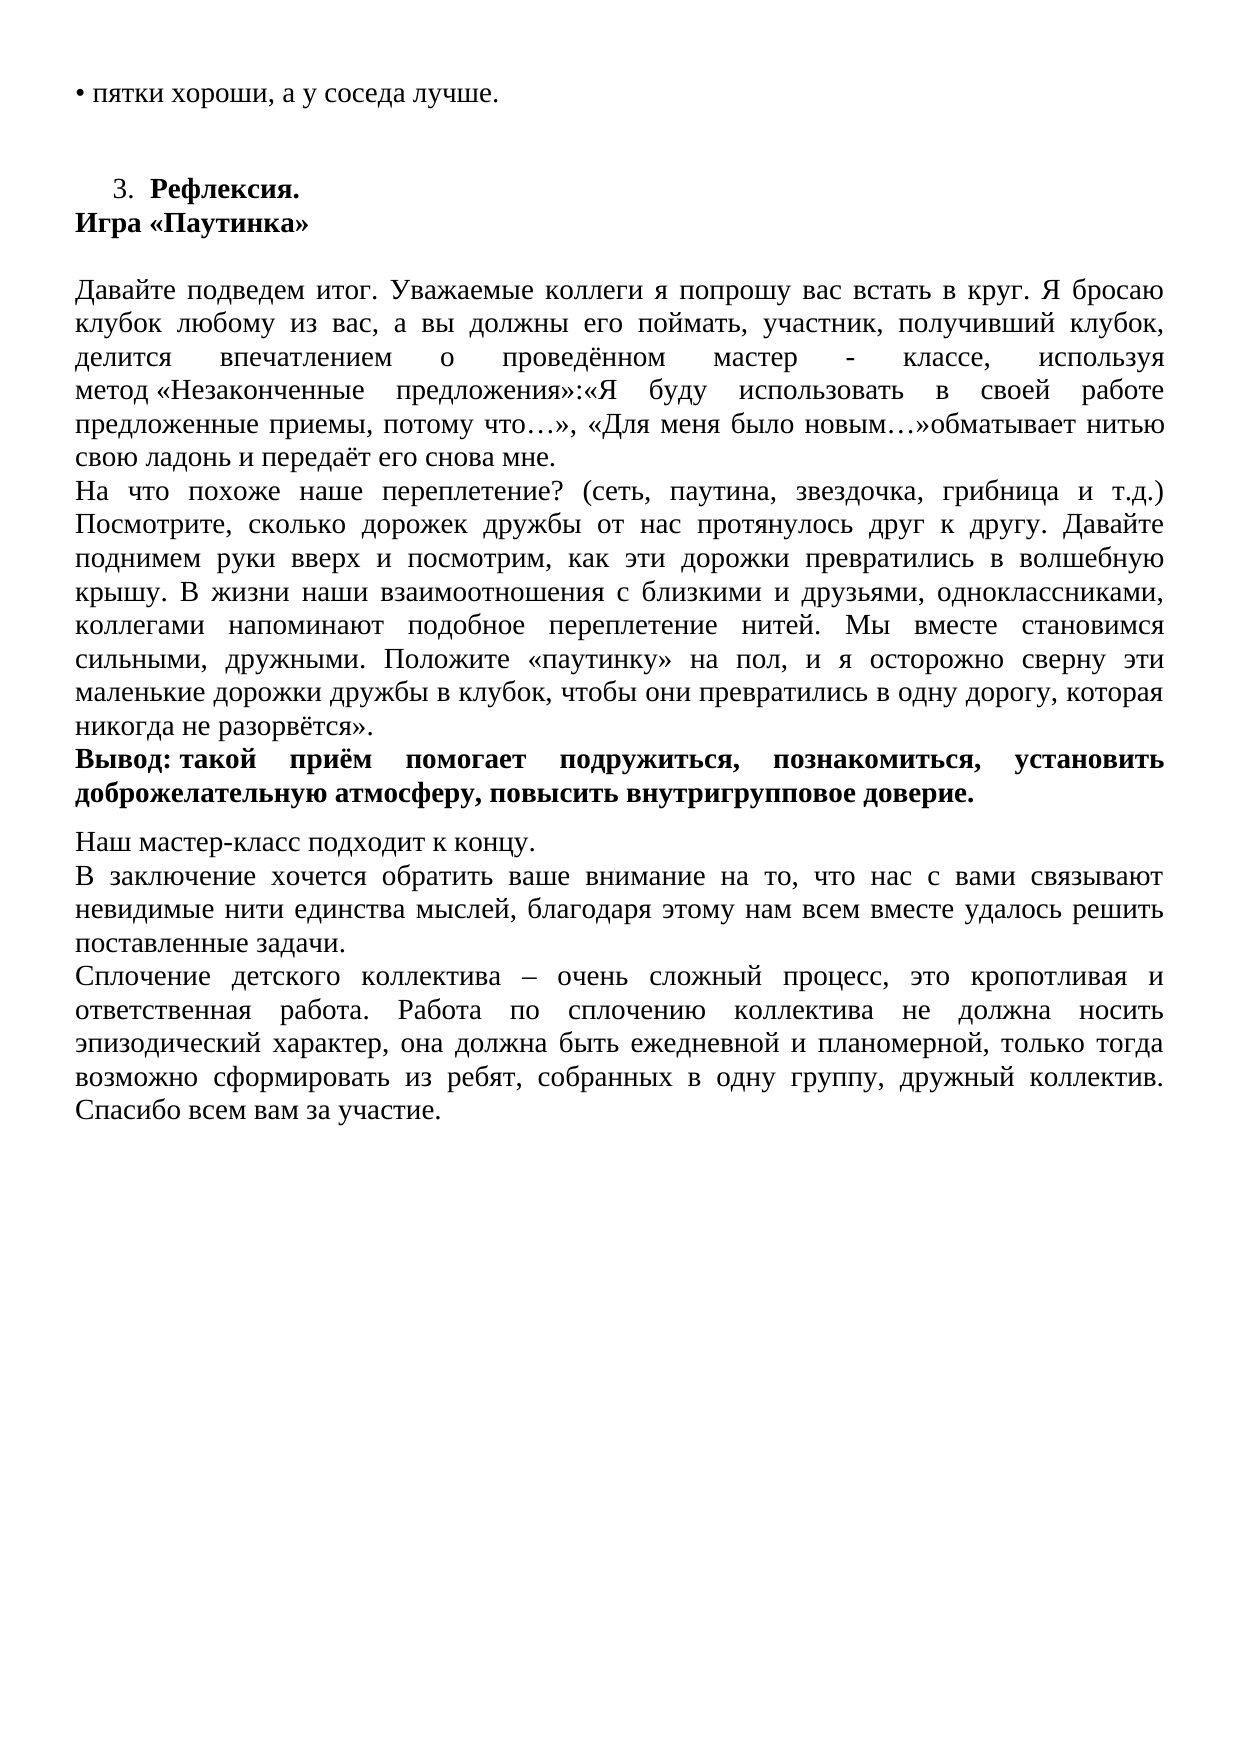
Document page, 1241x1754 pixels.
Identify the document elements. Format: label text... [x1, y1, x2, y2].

text Игра «Паутинка» [75, 205, 1165, 238]
text В заключение хочется обратить ваше внимание на то, что нас с вами связывают невидимые нити единства мыслей, благодаря этому нам всем вместе удалось решить поставленные задачи. [75, 858, 1165, 958]
text На что похоже наше переплетение? (сеть, паутина, звездочка, грибница и т.д.) Посмотрите, сколько дорожек дружбы от нас протянулось друг к другу. Давайте поднимем руки вверх и посмотрим, как эти дорожки превратились в волшебную крышу. В жизни наши взаимоотношения с близкими и друзьями, одноклассниками, коллегами напоминают подобное переплетение нитей. Мы вместе становимся сильными, дружными. Положите «паутинку» на пол, и я осторожно сверну эти маленькие дорожки дружбы в клубок, чтобы они превратились в одну дорогу, которая никогда не разорвётся». [75, 473, 1165, 741]
text Наш мастер-класс подходит к концу. [75, 824, 1165, 858]
text • пятки хороши, а у соседа лучше. [75, 75, 1165, 108]
text Вывод: такой приём помогает подружиться, познакомиться, установить доброжелательную атмосферу, повысить внутригрупповое доверие. [75, 741, 1165, 808]
list Рефлексия. [112, 171, 1165, 205]
text Сплочение детского коллектива – очень сложный процесс, это кропотливая и ответственная работа. Работа по сплочению коллектива не должна носить эпизодический характер, она должна быть ежедневной и планомерной, только тогда возможно сформировать из ребят, собранных в одну группу, дружный коллектив. Спасибо всем вам за участие. [75, 958, 1165, 1126]
text Давайте подведем итог. Уважаемые коллеги я попрошу вас встать в круг. Я бросаю клубок любому из вас, а вы должны его поймать, участник, получивший клубок, делится впечатлением о проведённом мастер - классе, используя метод «Незаконченные предложения»:«Я буду использовать в своей работе предложенные приемы, потому что…», «Для меня было новым…»обматывает нитью свою ладонь и передаёт его снова мне. [75, 272, 1165, 473]
